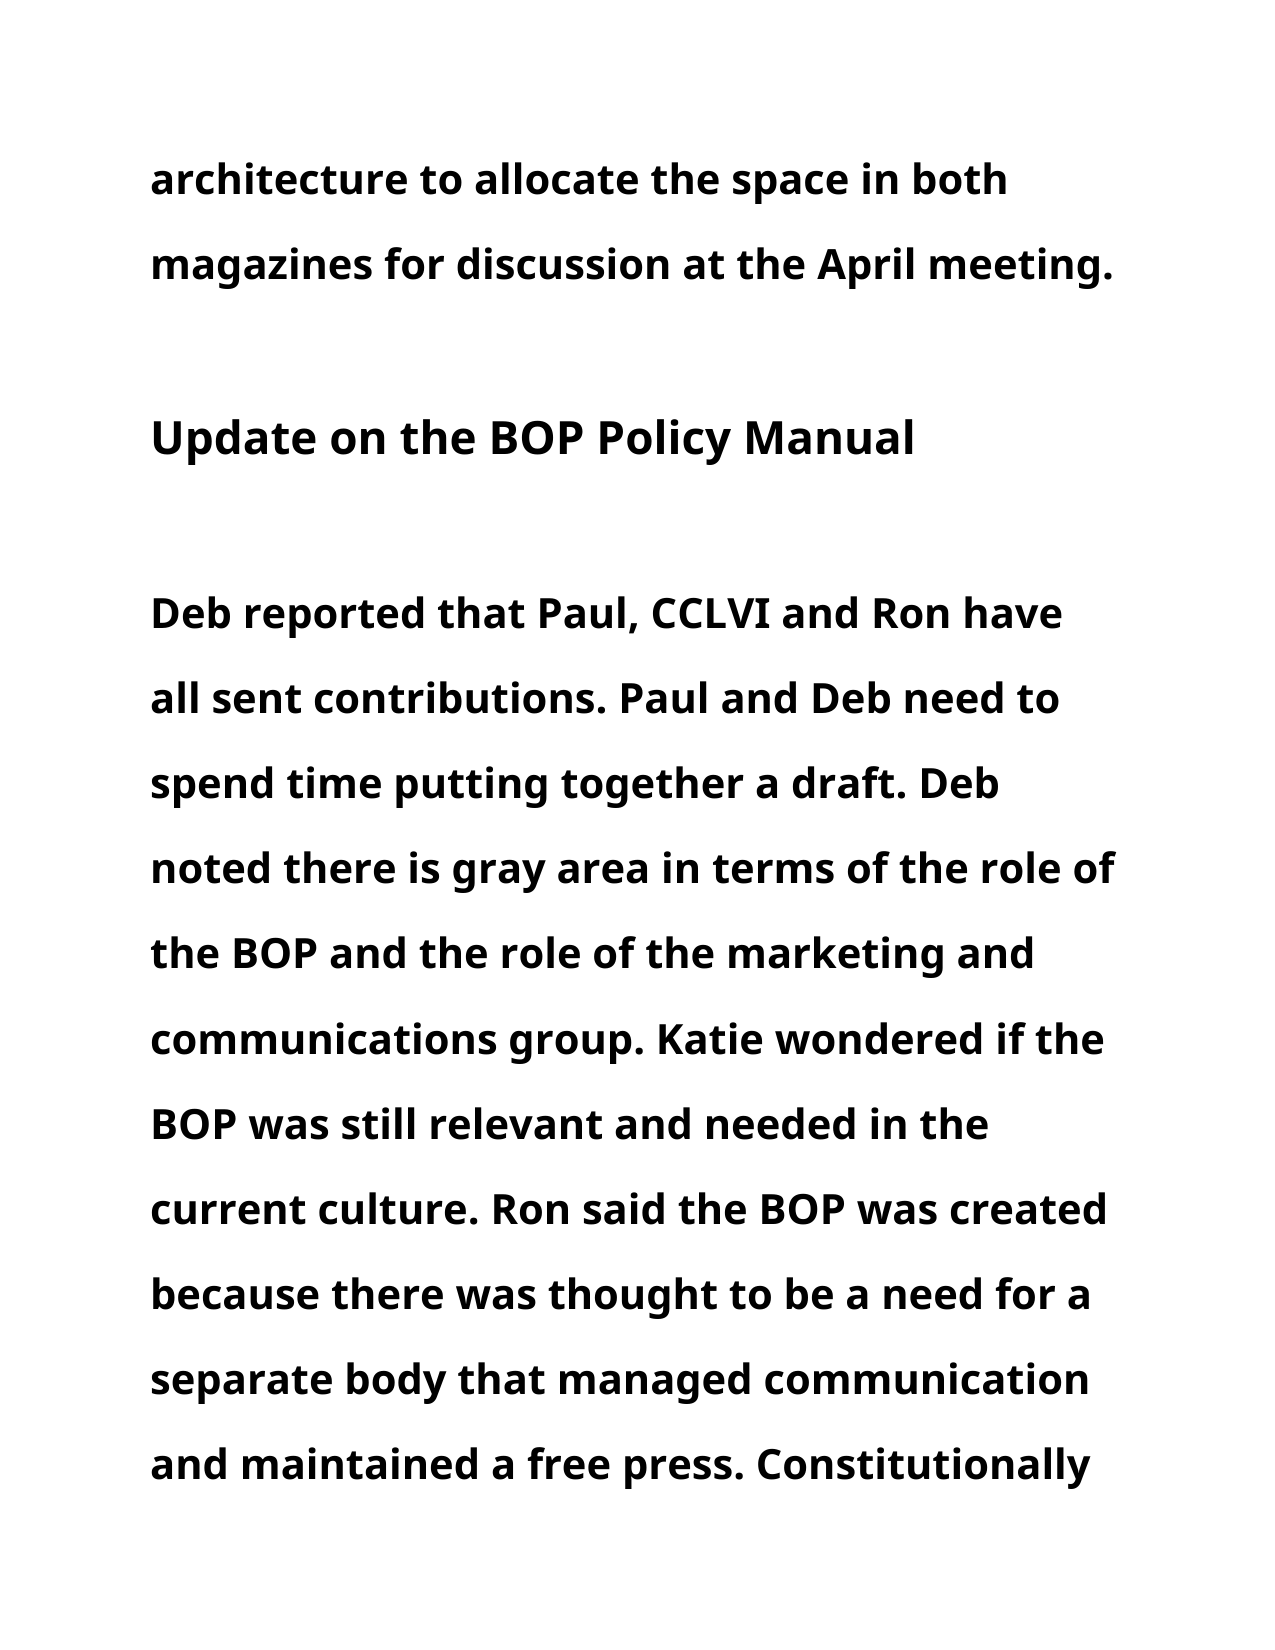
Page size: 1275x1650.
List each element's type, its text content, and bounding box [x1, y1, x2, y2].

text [150, 584, 1125, 1492]
subtitle Update on the BOP Policy Manual [150, 405, 1125, 468]
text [150, 150, 1125, 292]
